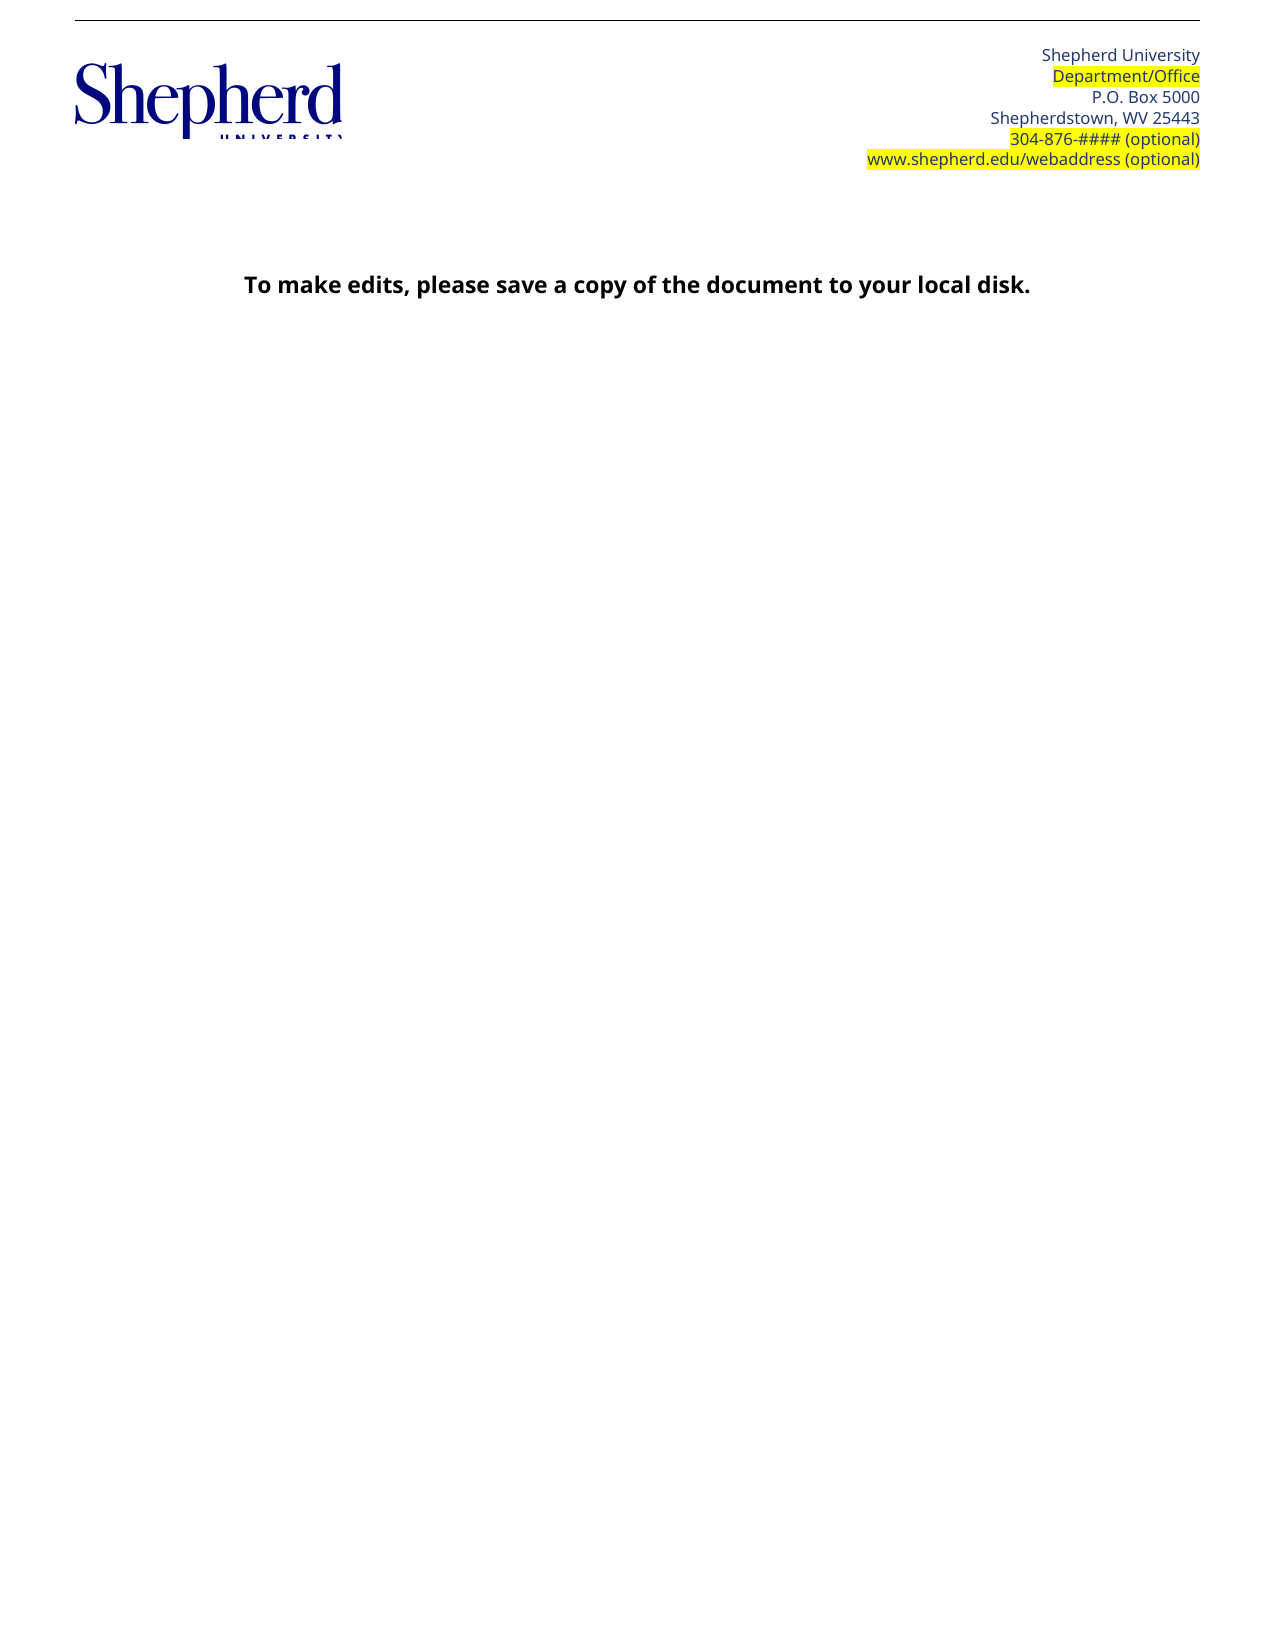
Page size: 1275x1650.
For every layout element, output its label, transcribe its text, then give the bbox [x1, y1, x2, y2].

picture [75, 63, 342, 139]
text To make edits, please save a copy of the document to your local disk. [75, 277, 1200, 297]
